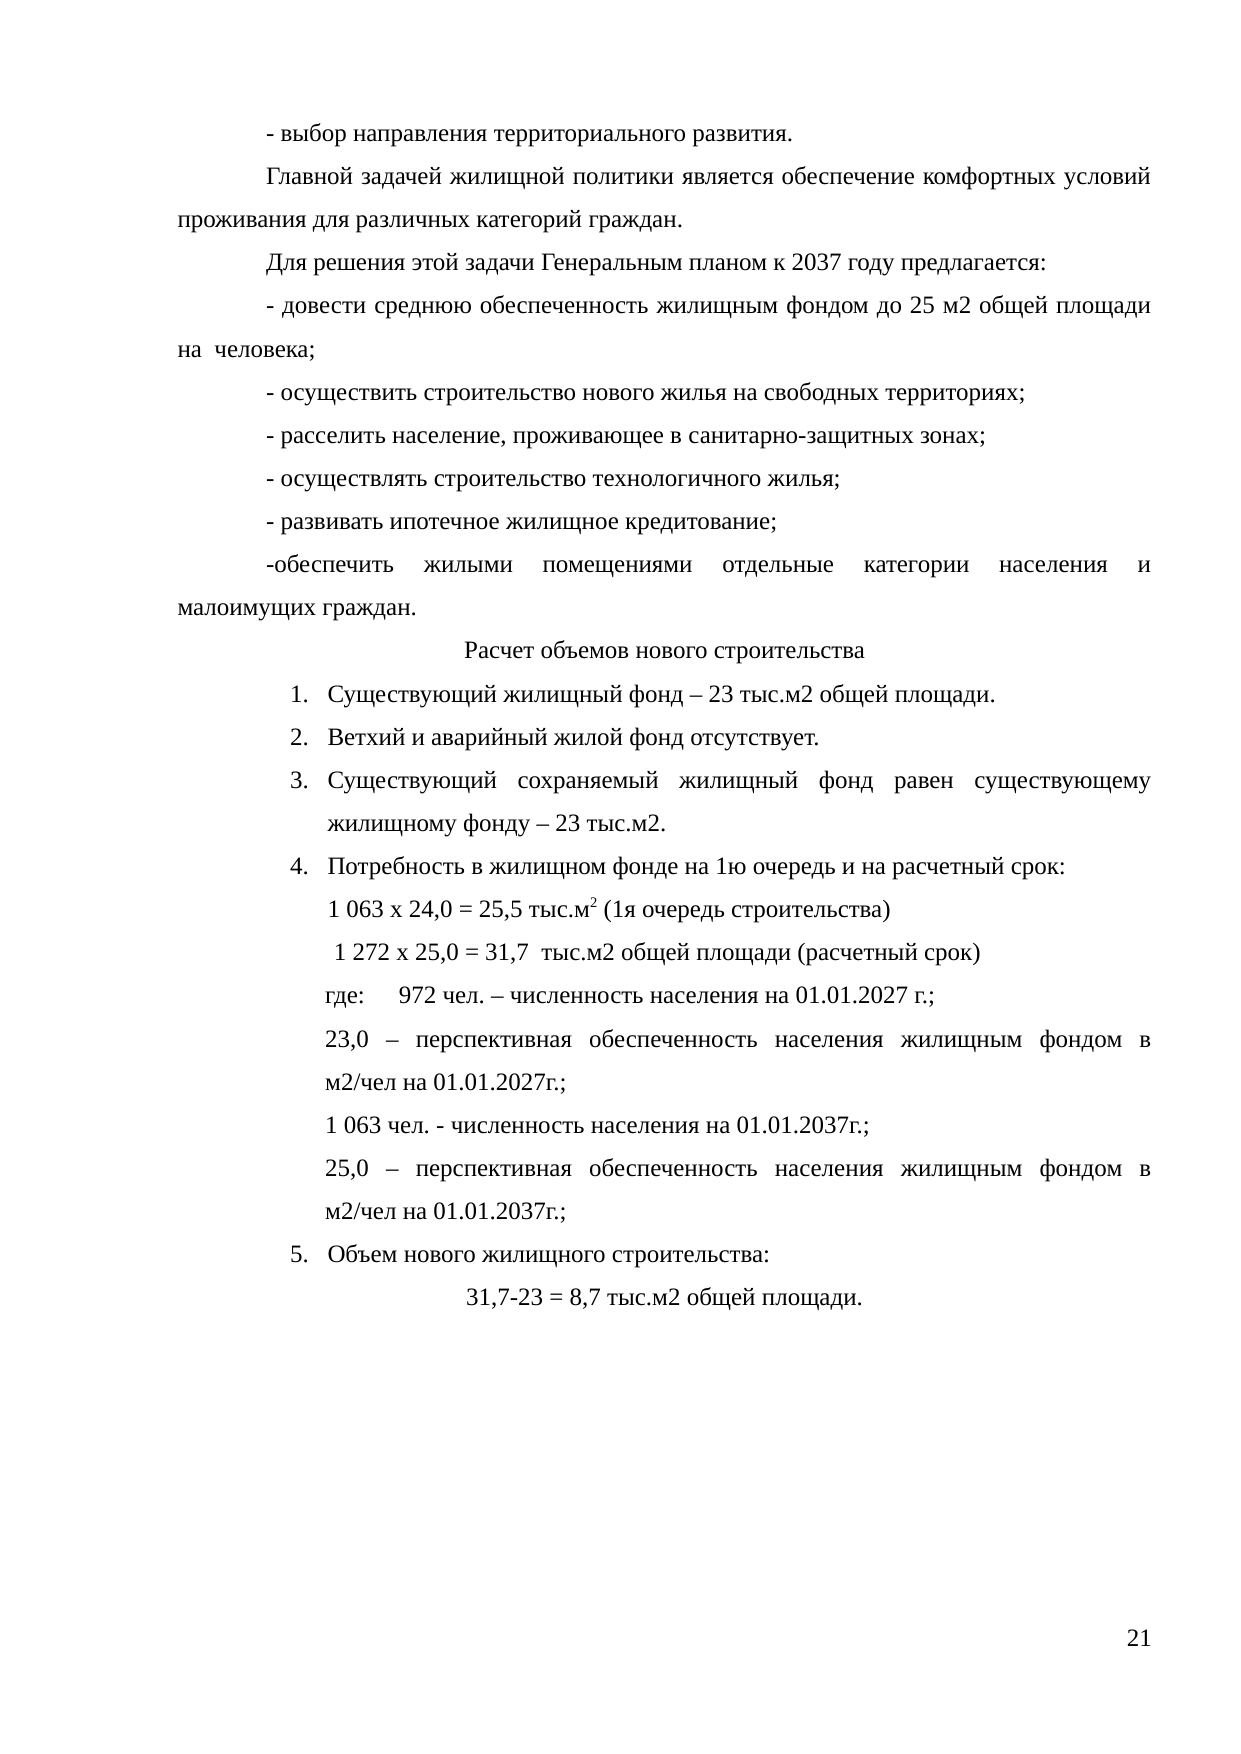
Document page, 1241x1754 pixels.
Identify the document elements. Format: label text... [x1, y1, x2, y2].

text 25,0 – перспективная обеспеченность населения жилищным фондом в м2/чел на 01.01.2037г.; [325, 1153, 1152, 1225]
text 1 272 х 25,0 = 31,7 тыс.м2 общей площади (расчетный срок) [177, 937, 1152, 966]
list Существующий сохраняемый жилищный фонд равен существующему жилищному фонду – 23 тыс.м2. [290, 765, 1152, 837]
text - осуществлять строительство технологичного жилья; [177, 463, 1152, 492]
list Ветхий и аварийный жилой фонд отсутствует. [290, 722, 1152, 751]
list Существующий жилищный фонд – 23 тыс.м2 общей площади. [290, 679, 1152, 707]
text где: 972 чел. – численность населения на 01.01.2027 г.; [325, 981, 1152, 1009]
text - довести среднюю обеспеченность жилищным фондом до 25 м2 общей площади на человека; [177, 291, 1152, 362]
text -обеспечить жилыми помещениями отдельные категории населения и малоимущих граждан. [177, 549, 1152, 621]
text - выбор направления территориального развития. [177, 118, 1152, 147]
list Потребность в жилищном фонде на 1ю очередь и на расчетный срок: [290, 851, 1152, 880]
text Для решения этой задачи Генеральным планом к 2037 году предлагается: [177, 247, 1152, 276]
text 23,0 – перспективная обеспеченность населения жилищным фондом в м2/чел на 01.01.2027г.; [325, 1024, 1152, 1096]
list 1 063 х 24,0 = 25,5 тыс.м2 (1я очередь строительства) [327, 894, 1152, 923]
text - расселить население, проживающее в санитарно-защитных зонах; [177, 420, 1152, 449]
text Расчет объемов нового строительства [177, 636, 1152, 664]
text - осуществить строительство нового жилья на свободных территориях; [177, 377, 1152, 406]
list Объем нового жилищного строительства: [290, 1239, 1152, 1268]
text 1 063 чел. - численность населения на 01.01.2037г.; [325, 1110, 1152, 1139]
text Главной задачей жилищной политики является обеспечение комфортных условий проживания для различных категорий граждан. [177, 161, 1152, 233]
text 31,7-23 = 8,7 тыс.м2 общей площади. [177, 1282, 1152, 1311]
text - развивать ипотечное жилищное кредитование; [177, 506, 1152, 535]
